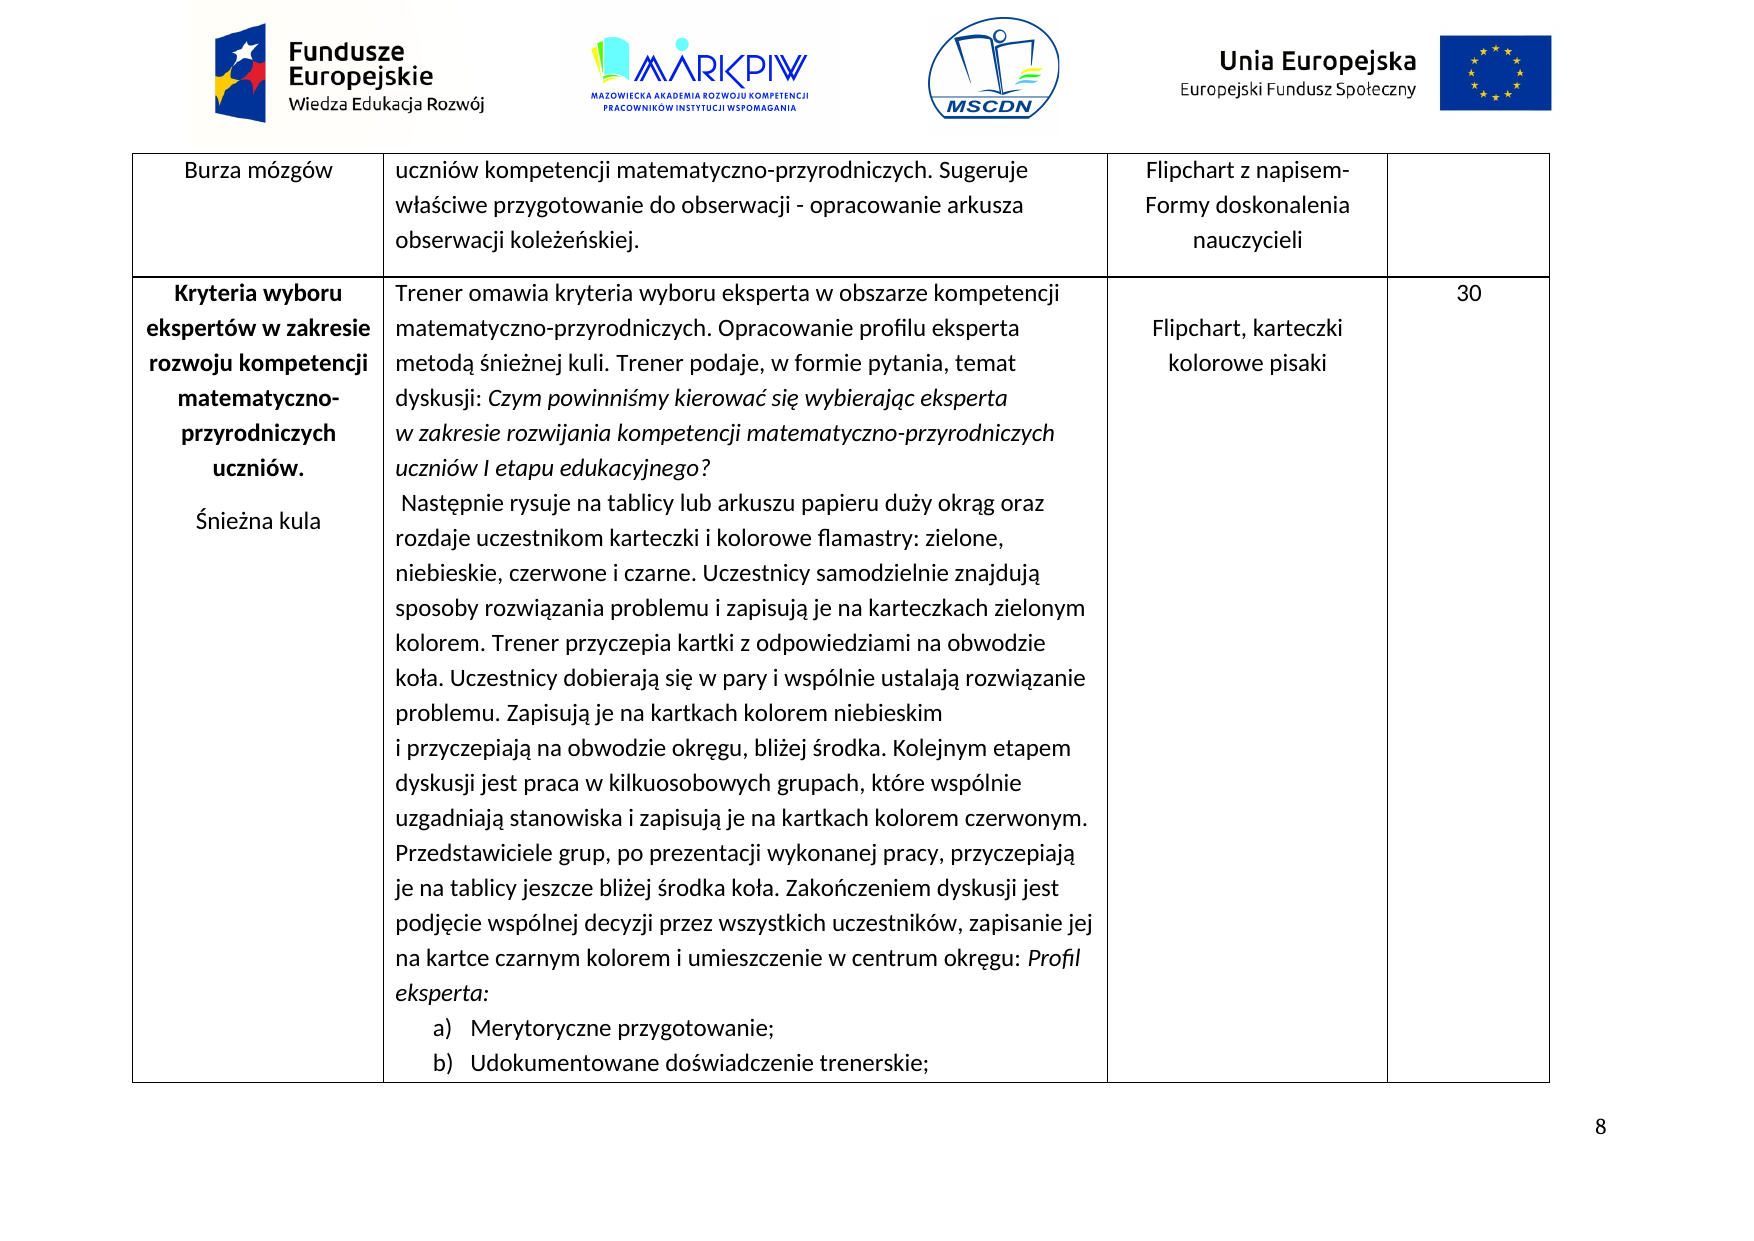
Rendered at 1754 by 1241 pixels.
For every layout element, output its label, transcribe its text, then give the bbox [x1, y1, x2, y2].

table_cell 60 [1388, 154, 1549, 276]
table_cell Flipchart, karteczki kolorowe pisaki [1108, 278, 1387, 1082]
picture [928, 17, 1060, 136]
table_cell Kryteria wyboru ekspertów w zakresie rozwoju kompetencji matematyczno-przyrodniczych uczniów. Śnieżna kula [133, 278, 383, 1082]
picture [190, 0, 508, 147]
picture [559, 0, 840, 153]
table_cell Prezentacja multimedialna Modułu VIII Wspomaganie pracy szkoły Flipchart z napisem- Formy doskonalenia nauczycieli [1108, 154, 1387, 276]
table_cell 30 [1388, 278, 1549, 1082]
table_cell Formy doskonalenia nauczycieli służące rozwojowi kompetencji matematyczno-przyrodniczych uczniów. Burza mózgów [133, 154, 383, 276]
picture [1156, 11, 1575, 135]
